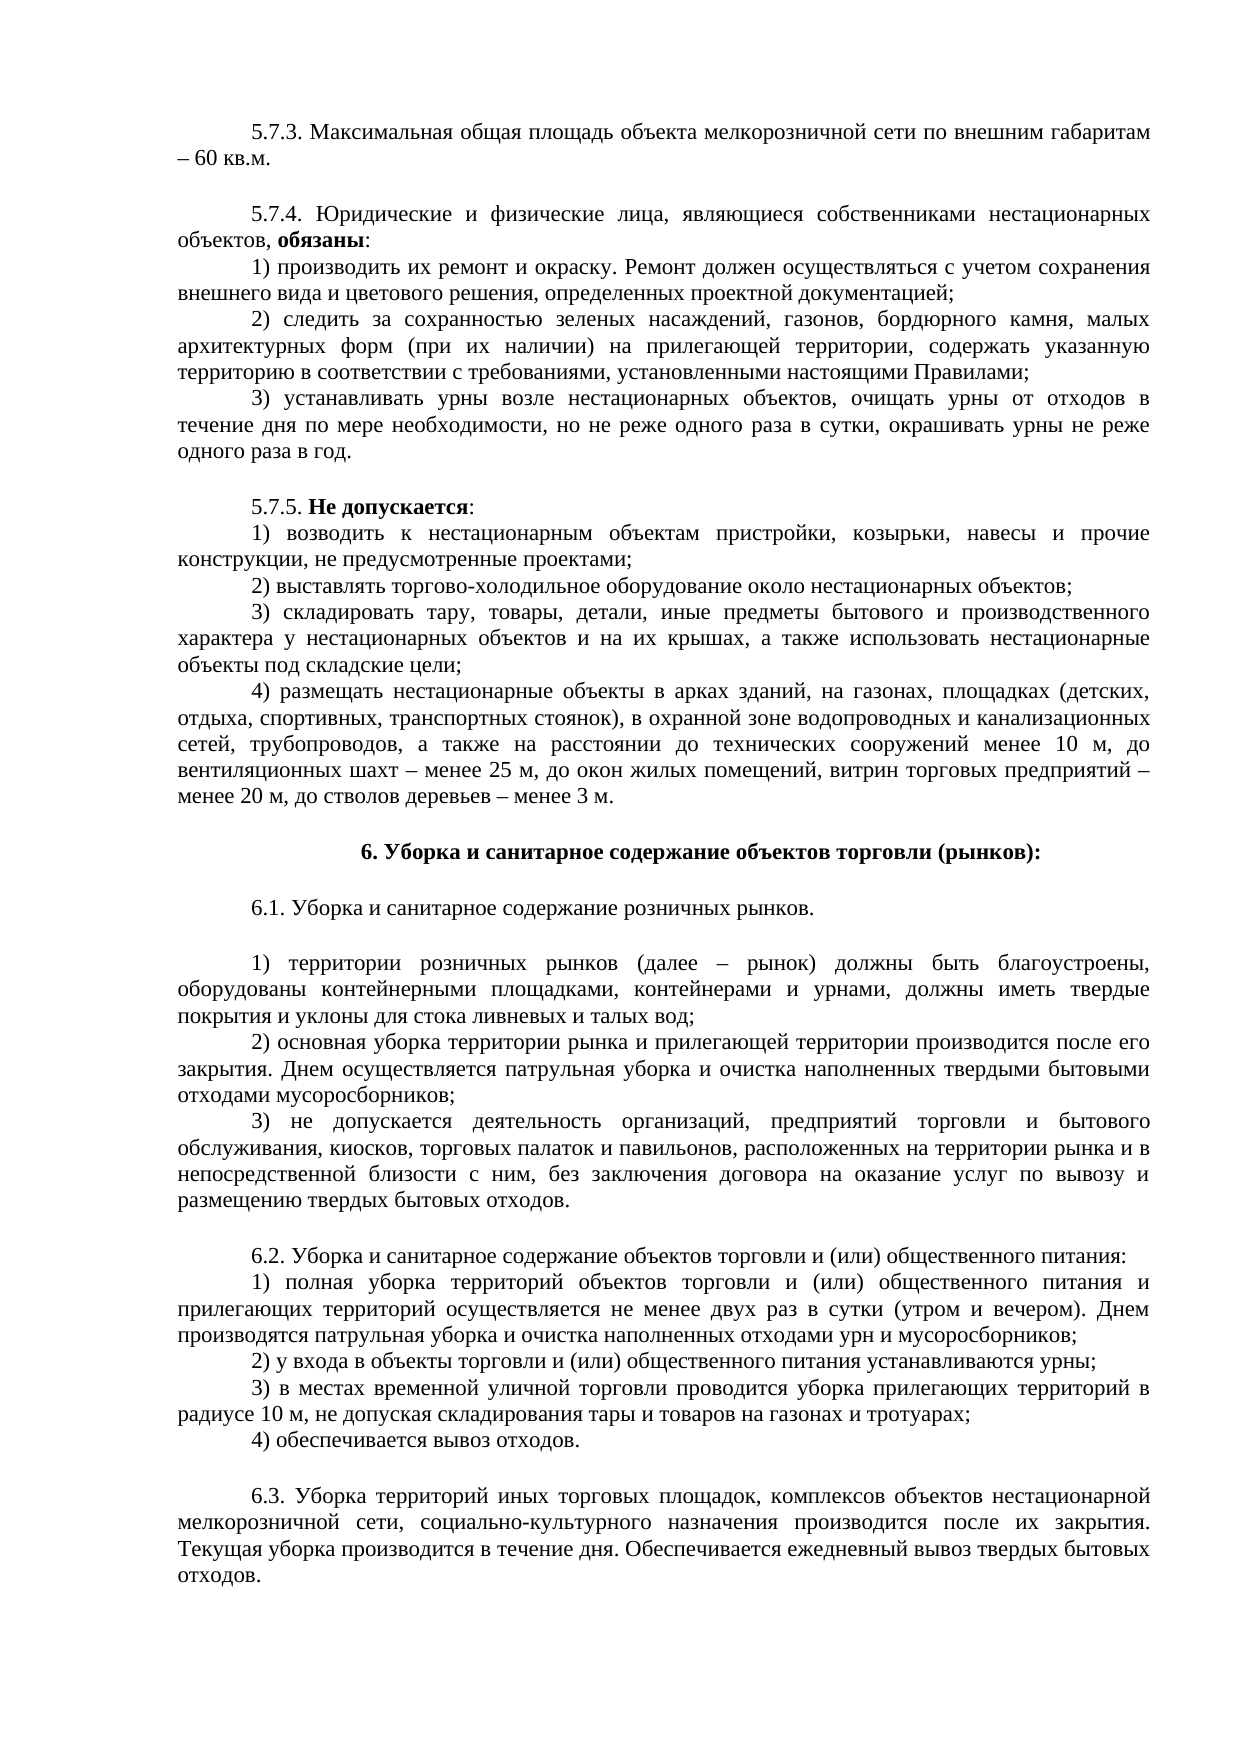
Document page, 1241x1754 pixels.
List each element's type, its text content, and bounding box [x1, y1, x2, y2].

text 3) в местах временной уличной торговли проводится уборка прилегающих территорий в радиусе 10 м, не допуская складирования тары и товаров на газонах и тротуарах; [177, 1374, 1152, 1426]
text 5.7.5. Не допускается: [177, 493, 1152, 519]
text 2) следить за сохранностью зеленых насаждений, газонов, бордюрного камня, малых архитектурных форм (при их наличии) на прилегающей территории, содержать указанную территорию в соответствии с требованиями, установленными настоящими Правилами; [177, 305, 1152, 384]
text 2) выставлять торгово-холодильное оборудование около нестационарных объектов; [177, 572, 1152, 598]
text 1) территории розничных рынков (далее – рынок) должны быть благоустроены, оборудованы контейнерными площадками, контейнерами и урнами, должны иметь твердые покрытия и уклоны для стока ливневых и талых вод; [177, 949, 1152, 1028]
text 5.7.4. Юридические и физические лица, являющиеся собственниками нестационарных объектов, обязаны: [177, 200, 1152, 253]
text 6. Уборка и санитарное содержание объектов торговли (рынков): [177, 838, 1152, 864]
text 3) складировать тару, товары, детали, иные предметы бытового и производственного характера у нестационарных объектов и на их крышах, а также использовать нестационарные объекты под складские цели; [177, 598, 1152, 677]
text 6.1. Уборка и санитарное содержание розничных рынков. [177, 894, 1152, 920]
text 3) устанавливать урны возле нестационарных объектов, очищать урны от отходов в течение дня по мере необходимости, но не реже одного раза в сутки, окрашивать урны не реже одного раза в год. [177, 384, 1152, 463]
text 1) полная уборка территорий объектов торговли и (или) общественного питания и прилегающих территорий осуществляется не менее двух раз в сутки (утром и вечером). Днем производятся патрульная уборка и очистка наполненных отходами урн и мусоросборников; [177, 1268, 1152, 1347]
text 4) размещать нестационарные объекты в арках зданий, на газонах, площадках (детских, отдыха, спортивных, транспортных стоянок), в охранной зоне водопроводных и канализационных сетей, трубопроводов, а также на расстоянии до технических сооружений менее 10 м, до вентиляционных шахт – менее 25 м, до окон жилых помещений, витрин торговых предприятий – менее 20 м, до стволов деревьев – менее 3 м. [177, 677, 1152, 809]
text 2) основная уборка территории рынка и прилегающей территории производится после его закрытия. Днем осуществляется патрульная уборка и очистка наполненных твердыми бытовыми отходами мусоросборников; [177, 1028, 1152, 1107]
text 5.7.3. Максимальная общая площадь объекта мелкорозничной сети по внешним габаритам – 60 кв.м. [177, 118, 1152, 171]
text 6.3. Уборка территорий иных торговых площадок, комплексов объектов нестационарной мелкорозничной сети, социально-культурного назначения производится после их закрытия. Текущая уборка производится в течение дня. Обеспечивается ежедневный вывоз твердых бытовых отходов. [177, 1482, 1152, 1587]
text 2) у входа в объекты торговли и (или) общественного питания устанавливаются урны; [177, 1347, 1152, 1374]
text 1) возводить к нестационарным объектам пристройки, козырьки, навесы и прочие конструкции, не предусмотренные проектами; [177, 519, 1152, 572]
text 1) производить их ремонт и окраску. Ремонт должен осуществляться с учетом сохранения внешнего вида и цветового решения, определенных проектной документацией; [177, 253, 1152, 305]
text 3) не допускается деятельность организаций, предприятий торговли и бытового обслуживания, киосков, торговых палаток и павильонов, расположенных на территории рынка и в непосредственной близости с ним, без заключения договора на оказание услуг по вывозу и размещению твердых бытовых отходов. [177, 1107, 1152, 1213]
text 6.2. Уборка и санитарное содержание объектов торговли и (или) общественного питания: [177, 1242, 1152, 1268]
text 4) обеспечивается вывоз отходов. [177, 1426, 1152, 1453]
